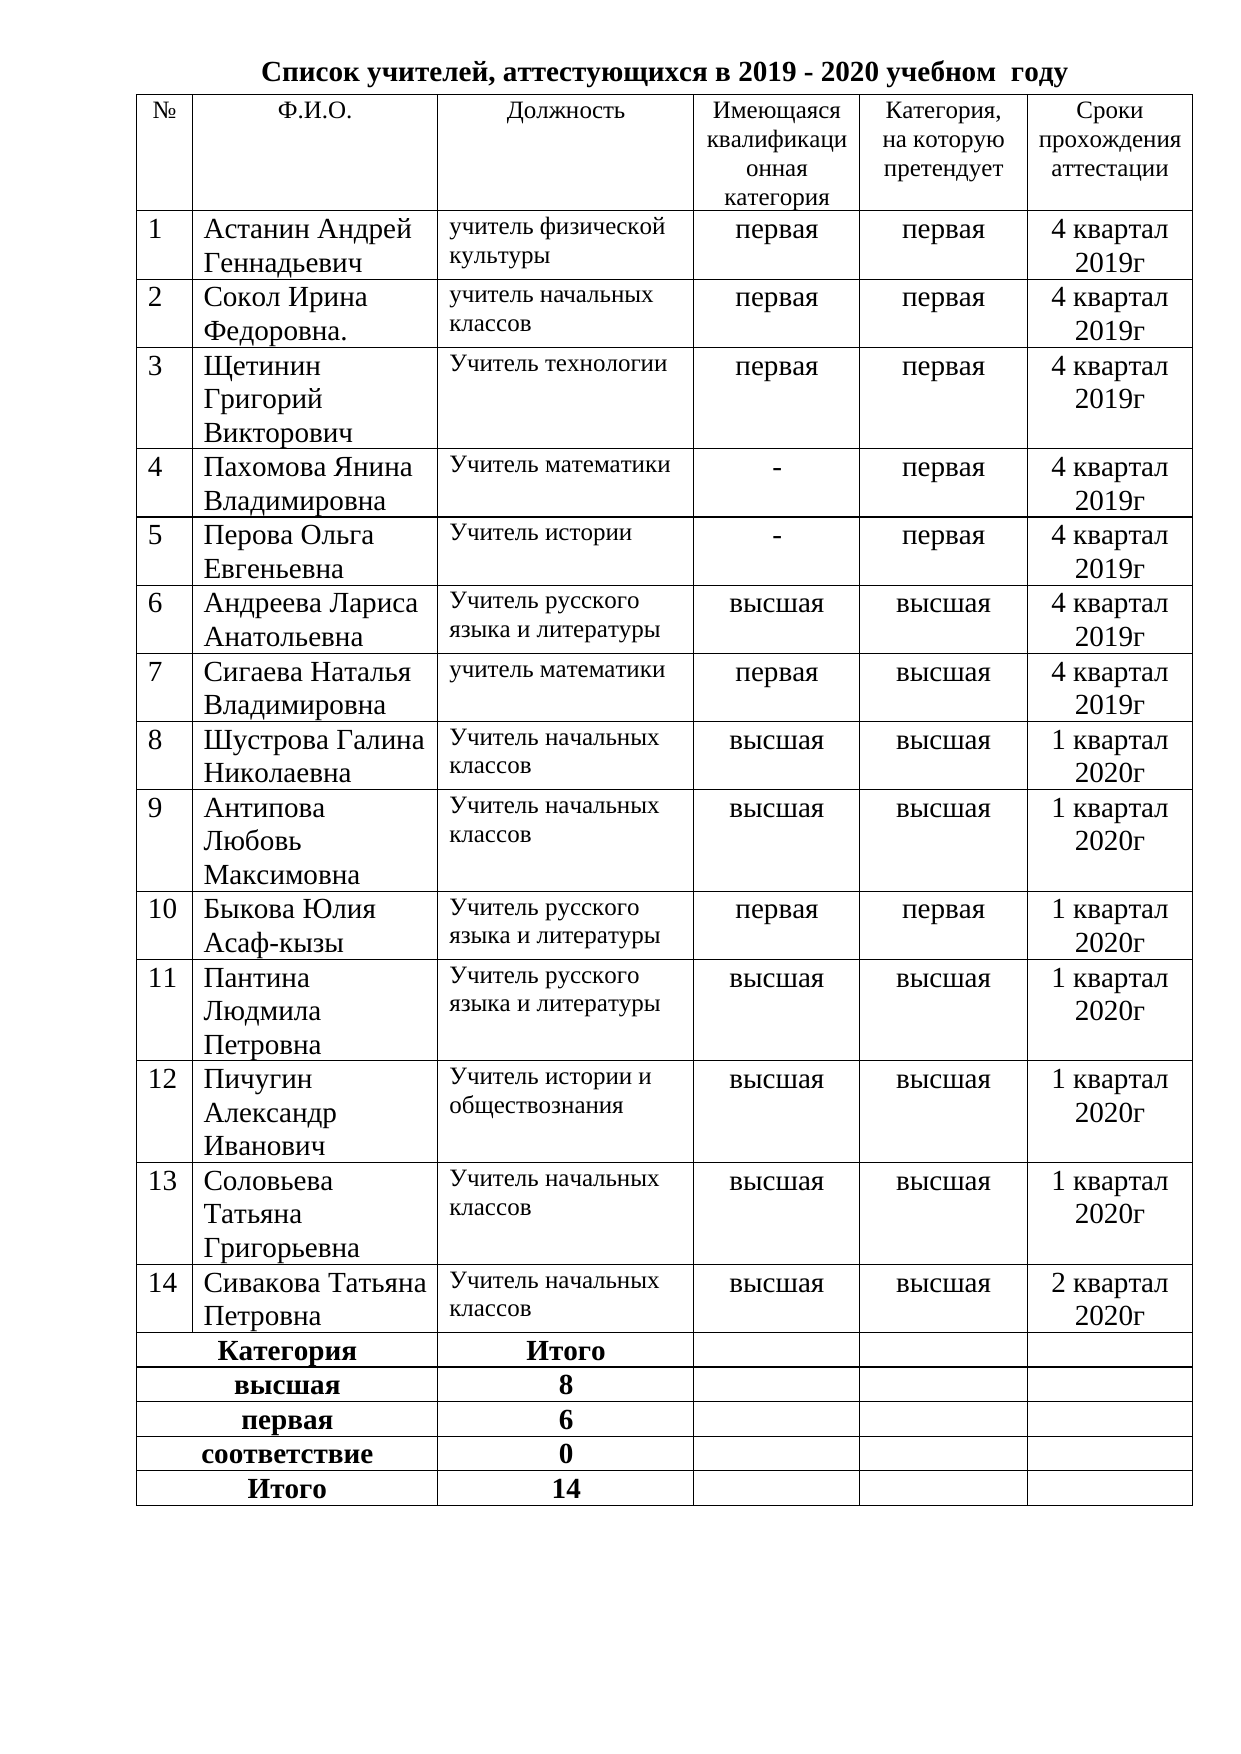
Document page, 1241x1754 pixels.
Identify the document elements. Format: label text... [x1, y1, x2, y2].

table_cell 4 квартал 2019г [1028, 586, 1192, 653]
table_cell Учитель истории и обществознания [438, 1061, 693, 1162]
table_header Имеющаяся квалификационная категория [694, 95, 859, 210]
table_cell [1028, 1402, 1192, 1436]
table_cell [694, 1333, 859, 1366]
table_cell Учитель технологии [438, 348, 693, 448]
table_cell Пичугин Александр Иванович [193, 1061, 437, 1162]
table_cell первая [694, 892, 859, 959]
table_cell Учитель истории [438, 518, 693, 584]
table_cell Учитель русского языка и литературы [438, 586, 693, 653]
table_cell высшая [860, 1163, 1027, 1264]
table_cell 1 [137, 211, 192, 278]
table_cell Сигаева Наталья Владимировна [193, 654, 437, 721]
table_cell 1 квартал 2020г [1028, 790, 1192, 891]
table_cell [694, 1471, 859, 1505]
table_cell [860, 1402, 1027, 1436]
table_cell Учитель начальных классов [438, 1163, 693, 1264]
table_cell высшая [694, 1163, 859, 1264]
table_cell высшая [860, 790, 1027, 891]
table_cell высшая [694, 722, 859, 789]
table_cell 2 [137, 280, 192, 347]
table_cell первая [694, 211, 859, 278]
table_cell Шустрова Галина Николаевна [193, 722, 437, 789]
table_header Ф.И.О. [193, 95, 437, 210]
table_cell [1028, 1471, 1192, 1505]
table_header Категория, на которую претендует [860, 95, 1027, 210]
table_cell [694, 1368, 859, 1401]
table_cell [860, 1437, 1027, 1470]
table_cell 12 [137, 1061, 192, 1162]
table_cell высшая [860, 1265, 1027, 1332]
table_cell 4 квартал 2019г [1028, 449, 1192, 516]
table_cell Андреева Лариса Анатольевна [193, 586, 437, 653]
table_cell соответствие [137, 1437, 437, 1470]
table_cell 1 квартал 2020г [1028, 722, 1192, 789]
table_cell 4 [137, 449, 192, 516]
table_cell учитель физической культуры [438, 211, 693, 278]
table_cell Щетинин Григорий Викторович [193, 348, 437, 448]
table_cell 4 квартал 2019г [1028, 518, 1192, 584]
table_cell Учитель русского языка и литературы [438, 960, 693, 1060]
table_cell 1 квартал 2020г [1028, 1163, 1192, 1264]
table_cell Антипова Любовь Максимовна [193, 790, 437, 891]
table_cell первая [137, 1402, 437, 1436]
table_cell учитель начальных классов [438, 280, 693, 347]
table_cell 13 [137, 1163, 192, 1264]
table_cell Учитель русского языка и литературы [438, 892, 693, 959]
table_cell 6 [438, 1402, 693, 1436]
table_header Сроки прохождения аттестации [1028, 95, 1192, 210]
table_cell 8 [137, 722, 192, 789]
table_cell Учитель начальных классов [438, 790, 693, 891]
table_cell [1028, 1333, 1192, 1366]
table_cell - [694, 518, 859, 584]
table_cell Астанин Андрей Геннадьевич [193, 211, 437, 278]
table_cell первая [860, 211, 1027, 278]
table_cell первая [860, 348, 1027, 448]
table_cell высшая [694, 790, 859, 891]
table_cell высшая [694, 1265, 859, 1332]
table_cell 1 квартал 2020г [1028, 1061, 1192, 1162]
table_cell [860, 1333, 1027, 1366]
table_cell высшая [694, 586, 859, 653]
table_cell первая [694, 280, 859, 347]
table_cell Учитель математики [438, 449, 693, 516]
table_cell [1028, 1437, 1192, 1470]
table_cell первая [860, 449, 1027, 516]
table_cell [694, 1437, 859, 1470]
table_cell высшая [860, 960, 1027, 1060]
table_cell Категория [137, 1333, 437, 1366]
table_cell [694, 1402, 859, 1436]
table_cell высшая [860, 1061, 1027, 1162]
table_cell Сивакова Татьяна Петровна [193, 1265, 437, 1332]
table_cell учитель математики [438, 654, 693, 721]
table_cell высшая [694, 960, 859, 1060]
table_cell 4 квартал 2019г [1028, 654, 1192, 721]
table_cell [1028, 1368, 1192, 1401]
table_cell высшая [860, 586, 1027, 653]
table_cell Учитель начальных классов [438, 722, 693, 789]
table_cell Итого [137, 1471, 437, 1505]
table_cell высшая [860, 722, 1027, 789]
table_cell 5 [137, 518, 192, 584]
table_cell Соловьева Татьяна Григорьевна [193, 1163, 437, 1264]
table_cell 11 [137, 960, 192, 1060]
table_cell первая [860, 280, 1027, 347]
table_cell высшая [137, 1368, 437, 1401]
table_cell 4 квартал 2019г [1028, 348, 1192, 448]
table_cell Пахомова Янина Владимировна [193, 449, 437, 516]
table_cell 6 [137, 586, 192, 653]
table_cell 10 [137, 892, 192, 959]
table_header Должность [438, 95, 693, 210]
table_cell Перова Ольга Евгеньевна [193, 518, 437, 584]
table_cell 4 квартал 2019г [1028, 211, 1192, 278]
table_cell Быкова Юлия Асаф-кызы [193, 892, 437, 959]
table_cell 8 [438, 1368, 693, 1401]
table_cell Итого [438, 1333, 693, 1366]
table_cell 1 квартал 2020г [1028, 960, 1192, 1060]
table_cell первая [860, 518, 1027, 584]
table_cell первая [694, 348, 859, 448]
table_cell 1 квартал 2020г [1028, 892, 1192, 959]
table_cell 14 [438, 1471, 693, 1505]
table_cell 0 [438, 1437, 693, 1470]
subtitle Список учителей, аттестующихся в 2019 - 2020 учебном году [177, 54, 1152, 88]
table_cell 4 квартал 2019г [1028, 280, 1192, 347]
table_cell первая [694, 654, 859, 721]
table_cell 14 [137, 1265, 192, 1332]
table_cell Пантина Людмила Петровна [193, 960, 437, 1060]
table_cell 2 квартал 2020г [1028, 1265, 1192, 1332]
table_cell первая [860, 892, 1027, 959]
table_cell [860, 1368, 1027, 1401]
table_cell 7 [137, 654, 192, 721]
table_cell 3 [137, 348, 192, 448]
table_header № [137, 95, 192, 210]
table_cell Сокол Ирина Федоровна. [193, 280, 437, 347]
table_cell - [694, 449, 859, 516]
table_cell 9 [137, 790, 192, 891]
table_cell [860, 1471, 1027, 1505]
table_cell высшая [860, 654, 1027, 721]
table_cell высшая [694, 1061, 859, 1162]
table_cell Учитель начальных классов [438, 1265, 693, 1332]
